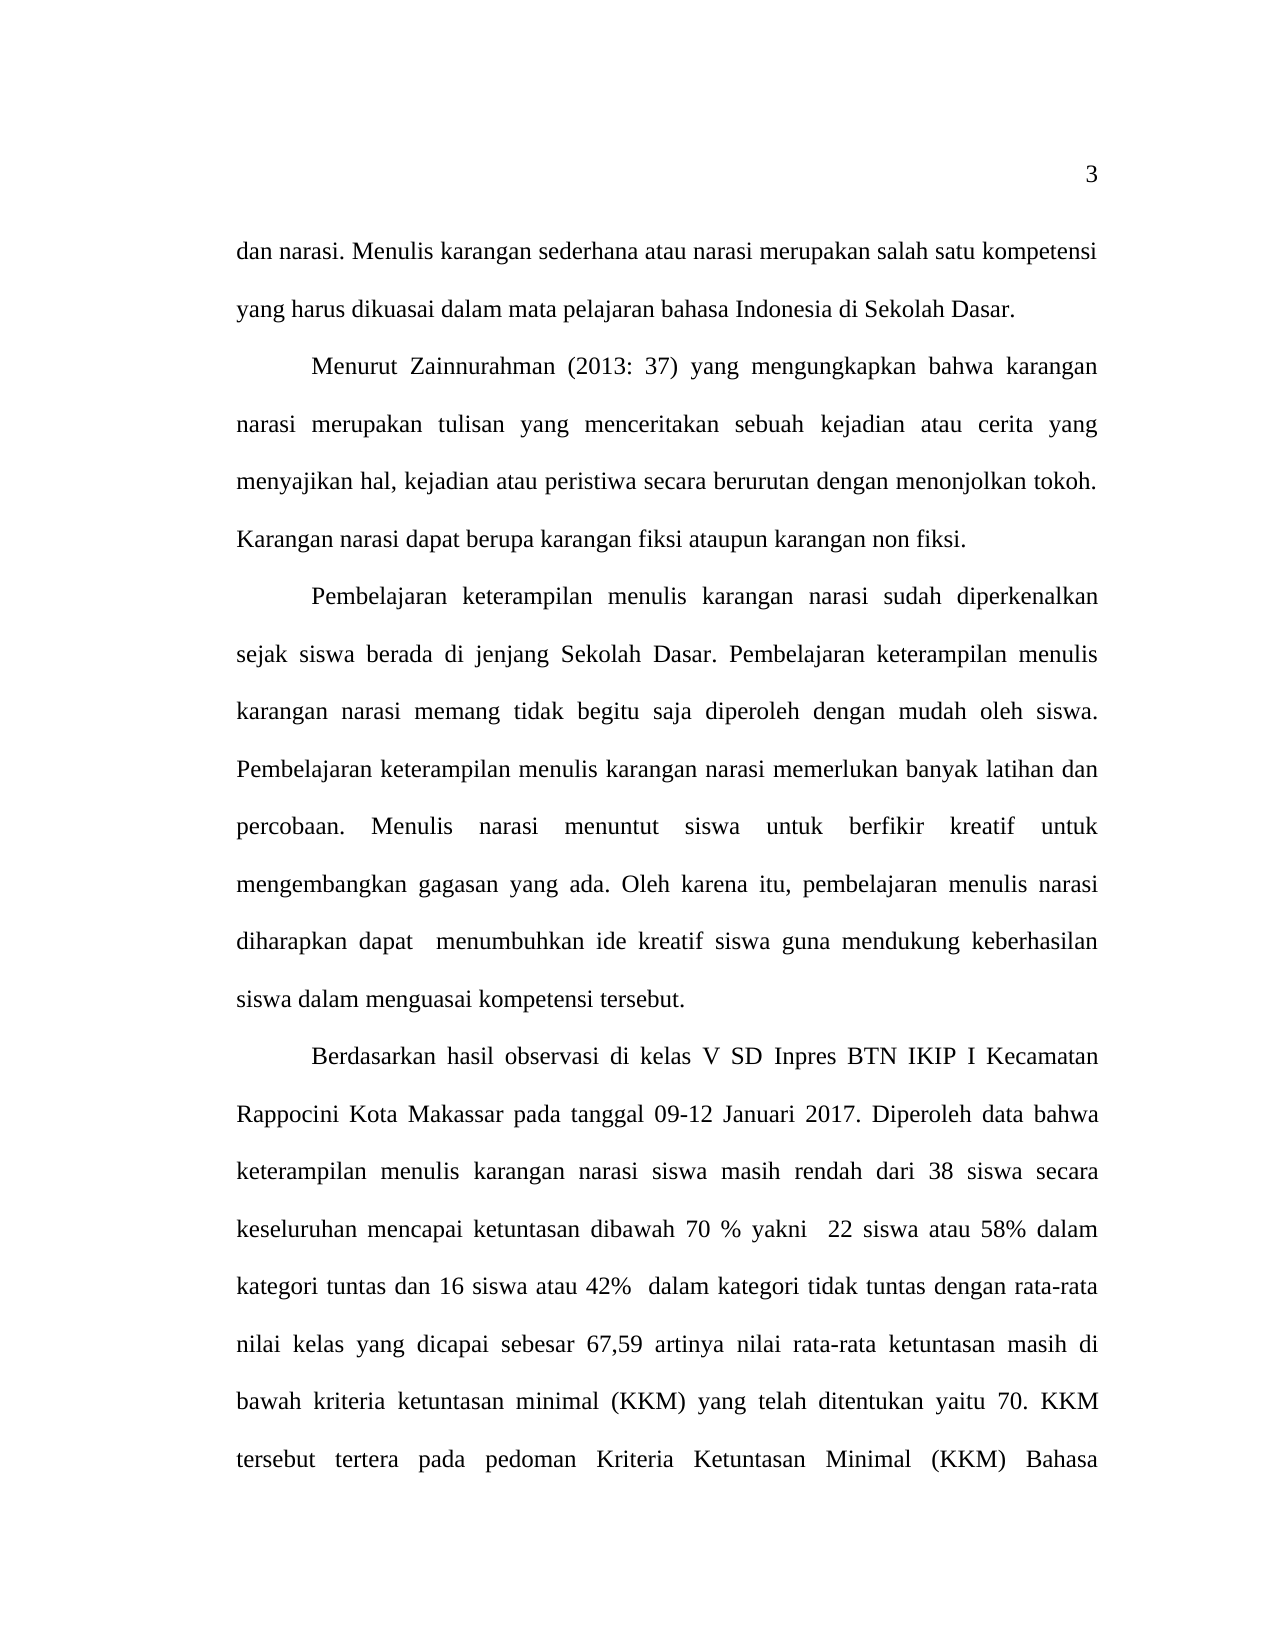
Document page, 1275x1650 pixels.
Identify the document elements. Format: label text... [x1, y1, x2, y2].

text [236, 236, 1098, 322]
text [236, 1041, 1099, 1472]
text Menurut Zainnurahman (2013: 37) yang mengungkapkan bahwa karangan narasi merupakan tulisan yang menceritakan sebuah kejadian atau cerita yang menyajikan hal, kejadian atau peristiwa secara berurutan dengan menonjolkan tokoh. Karangan narasi dapat berupa karangan fiksi ataupun karangan non fiksi. [236, 351, 1098, 552]
text Pembelajaran keterampilan menulis karangan narasi sudah diperkenalkan sejak siswa berada di jenjang Sekolah Dasar. Pembelajaran keterampilan menulis karangan narasi memang tidak begitu saja diperoleh dengan mudah oleh siswa. Pembelajaran keterampilan menulis karangan narasi memerlukan banyak latihan dan percobaan. Menulis narasi menuntut siswa untuk berfikir kreatif untuk mengembangkan gagasan yang ada. Oleh karena itu, pembelajaran menulis narasi diharapkan dapat menumbuhkan ide kreatif siswa guna mendukung keberhasilan siswa dalam menguasai kompetensi tersebut. [236, 581, 1099, 1012]
